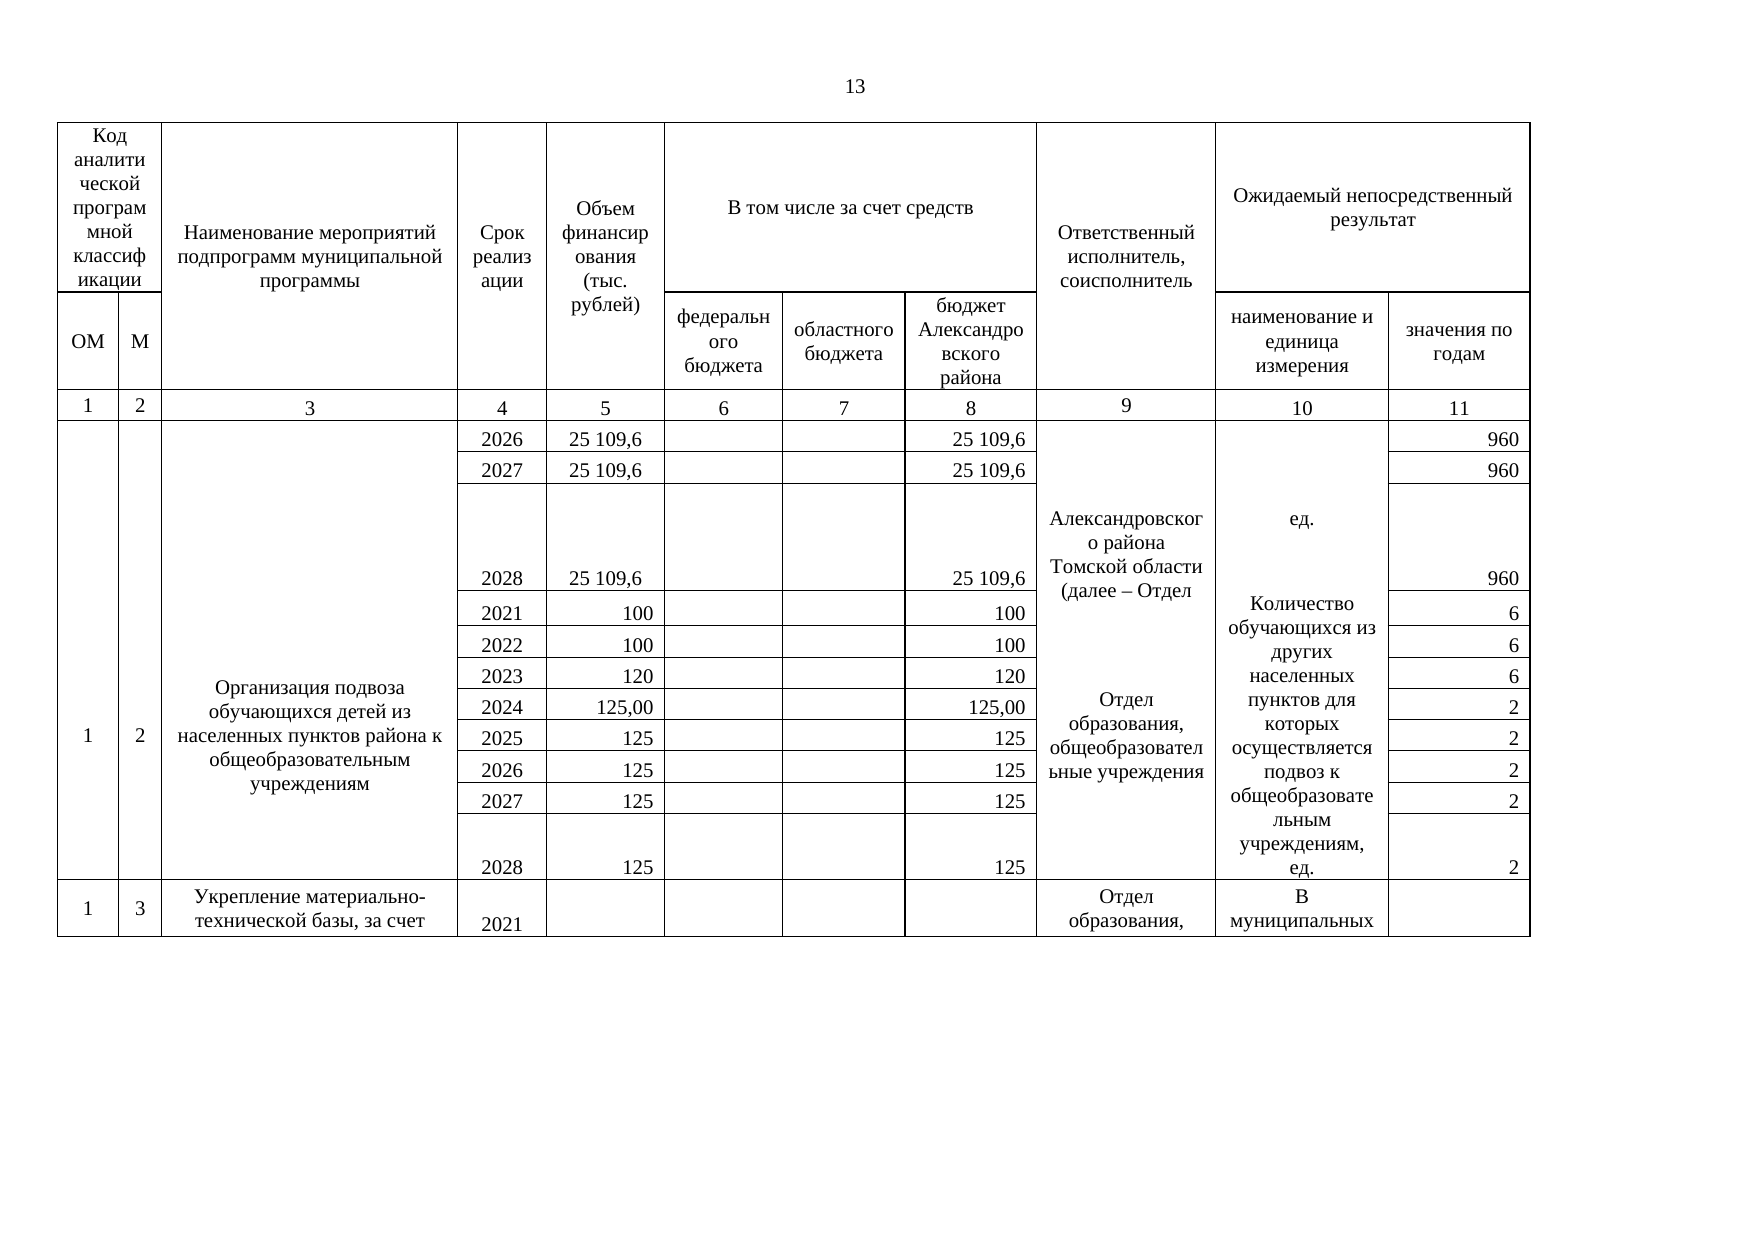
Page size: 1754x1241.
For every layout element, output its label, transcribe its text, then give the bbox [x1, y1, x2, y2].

table_cell 2025 [458, 720, 546, 750]
table_cell 2024 [458, 689, 546, 719]
table_cell значения по годам [1389, 293, 1529, 389]
table_header В том числе за счет средств [665, 123, 1036, 291]
table_cell 5 [547, 390, 664, 420]
table_cell [783, 689, 904, 719]
table_cell 2 [119, 390, 161, 420]
table_cell 2028 [458, 484, 546, 589]
table_cell 2021 [458, 591, 546, 625]
table_cell [783, 751, 904, 782]
table_cell Укрепление материально-технической базы, за счет резервного фонда непредвиденных расходов Администрации Томской области [162, 880, 457, 936]
table_cell [665, 720, 782, 750]
table_cell 1 [58, 590, 118, 879]
table_cell 10 [1216, 390, 1388, 420]
table_header Наименование мероприятий подпрограмм муниципальной программы [162, 123, 457, 389]
table_cell [665, 452, 782, 482]
table_cell [783, 720, 904, 750]
table_cell 1 [58, 390, 118, 420]
table_cell [783, 591, 904, 625]
table_cell М [119, 293, 161, 389]
table_header Срок реализации [458, 123, 546, 389]
table_cell [783, 814, 904, 879]
table_cell [665, 814, 782, 879]
table_cell [665, 783, 782, 813]
table_cell 100 [547, 626, 664, 657]
table_cell [665, 626, 782, 657]
table_cell 2 [1389, 720, 1529, 750]
table_cell бюджет Александровского района [906, 293, 1036, 389]
table_cell [783, 484, 904, 589]
table_cell 25 109,6 [906, 452, 1036, 482]
table_cell 125 [906, 720, 1036, 750]
table_cell [783, 421, 904, 451]
table_cell 2026 [458, 421, 546, 451]
table_cell 25 109,6 [906, 421, 1036, 451]
table_cell 2022 [458, 626, 546, 657]
table_cell 2028 [458, 814, 546, 879]
table_cell 960 [1389, 421, 1529, 451]
table_cell 960 [1389, 484, 1529, 589]
table_cell 25 109,6 [547, 452, 664, 482]
table_cell 2 [1389, 814, 1529, 879]
table_cell 11 [1389, 390, 1529, 420]
table_cell 2021 [458, 880, 546, 936]
table_cell 125 [906, 751, 1036, 782]
table_cell областного бюджета [783, 293, 904, 389]
table_cell 7 [783, 390, 904, 420]
table_header Ожидаемый непосредственный результат [1216, 123, 1529, 291]
table_cell 4 [458, 390, 546, 420]
table_cell [665, 591, 782, 625]
table_cell [547, 880, 664, 936]
table_cell 120 [547, 658, 664, 688]
table_cell 25 109,6 [547, 421, 664, 451]
table_cell 125,00 [906, 689, 1036, 719]
table_cell 125,00 [547, 689, 664, 719]
table_cell 125 [547, 720, 664, 750]
table_cell 1 [58, 880, 118, 936]
table_cell 2 [1389, 689, 1529, 719]
table_cell [783, 626, 904, 657]
table_cell 2027 [458, 783, 546, 813]
table_cell 25 109,6 [547, 484, 664, 589]
table_cell 6 [1389, 626, 1529, 657]
table_cell ОМ [58, 293, 118, 389]
table_cell 125 [547, 783, 664, 813]
table_cell 125 [547, 751, 664, 782]
table_cell [906, 880, 1036, 936]
table_cell федерального бюджета [665, 293, 782, 389]
table_cell [665, 421, 782, 451]
table_header Объем финансирования (тыс. рублей) [547, 123, 664, 389]
table_cell [783, 880, 904, 936]
table_cell 2 [1389, 751, 1529, 782]
table_cell 120 [906, 658, 1036, 688]
table_cell 2026 [458, 751, 546, 782]
table_cell [783, 658, 904, 688]
table_cell 3 [162, 390, 457, 420]
table_cell наименование и единица измерения [1216, 293, 1388, 389]
table_cell 100 [906, 591, 1036, 625]
table_cell [1389, 880, 1529, 936]
table_cell [665, 689, 782, 719]
table_header Код аналитической программной классификации [58, 123, 161, 291]
table_cell 125 [906, 783, 1036, 813]
table_cell Организация подвоза обучающихся детей из населенных пунктов района к общеобразовательным учреждениям [162, 590, 457, 879]
table_cell [665, 658, 782, 688]
table_cell 8 [906, 390, 1036, 420]
table_cell 960 [1389, 452, 1529, 482]
table_cell 6 [665, 390, 782, 420]
table_cell 125 [547, 814, 664, 879]
table_cell 25 109,6 [906, 484, 1036, 589]
table_cell 6 [1389, 658, 1529, 688]
table_cell [665, 751, 782, 782]
table_cell 2027 [458, 452, 546, 482]
table_cell [665, 484, 782, 589]
table_cell Отдел образования, общеобразовательные учреждения [1037, 880, 1215, 936]
table_cell Отдел образования, общеобразовательные учреждения [1037, 590, 1215, 879]
table_cell 2 [1389, 783, 1529, 813]
table_cell [665, 880, 782, 936]
table_cell 2023 [458, 658, 546, 688]
table_cell Количество обучающихся из других населенных пунктов для которых осуществляется подвоз к общеобразовательным учреждениям, ед. [1216, 590, 1388, 879]
table_header Ответственный исполнитель, соисполнитель [1037, 123, 1215, 389]
table_cell [783, 783, 904, 813]
table_cell [783, 452, 904, 482]
table_cell 125 [906, 814, 1036, 879]
table_cell 3 [119, 880, 161, 936]
table_cell 6 [1389, 591, 1529, 625]
table_cell 9 [1037, 390, 1215, 420]
table_cell 100 [547, 591, 664, 625]
table_cell 2 [119, 590, 161, 879]
table_cell 100 [906, 626, 1036, 657]
